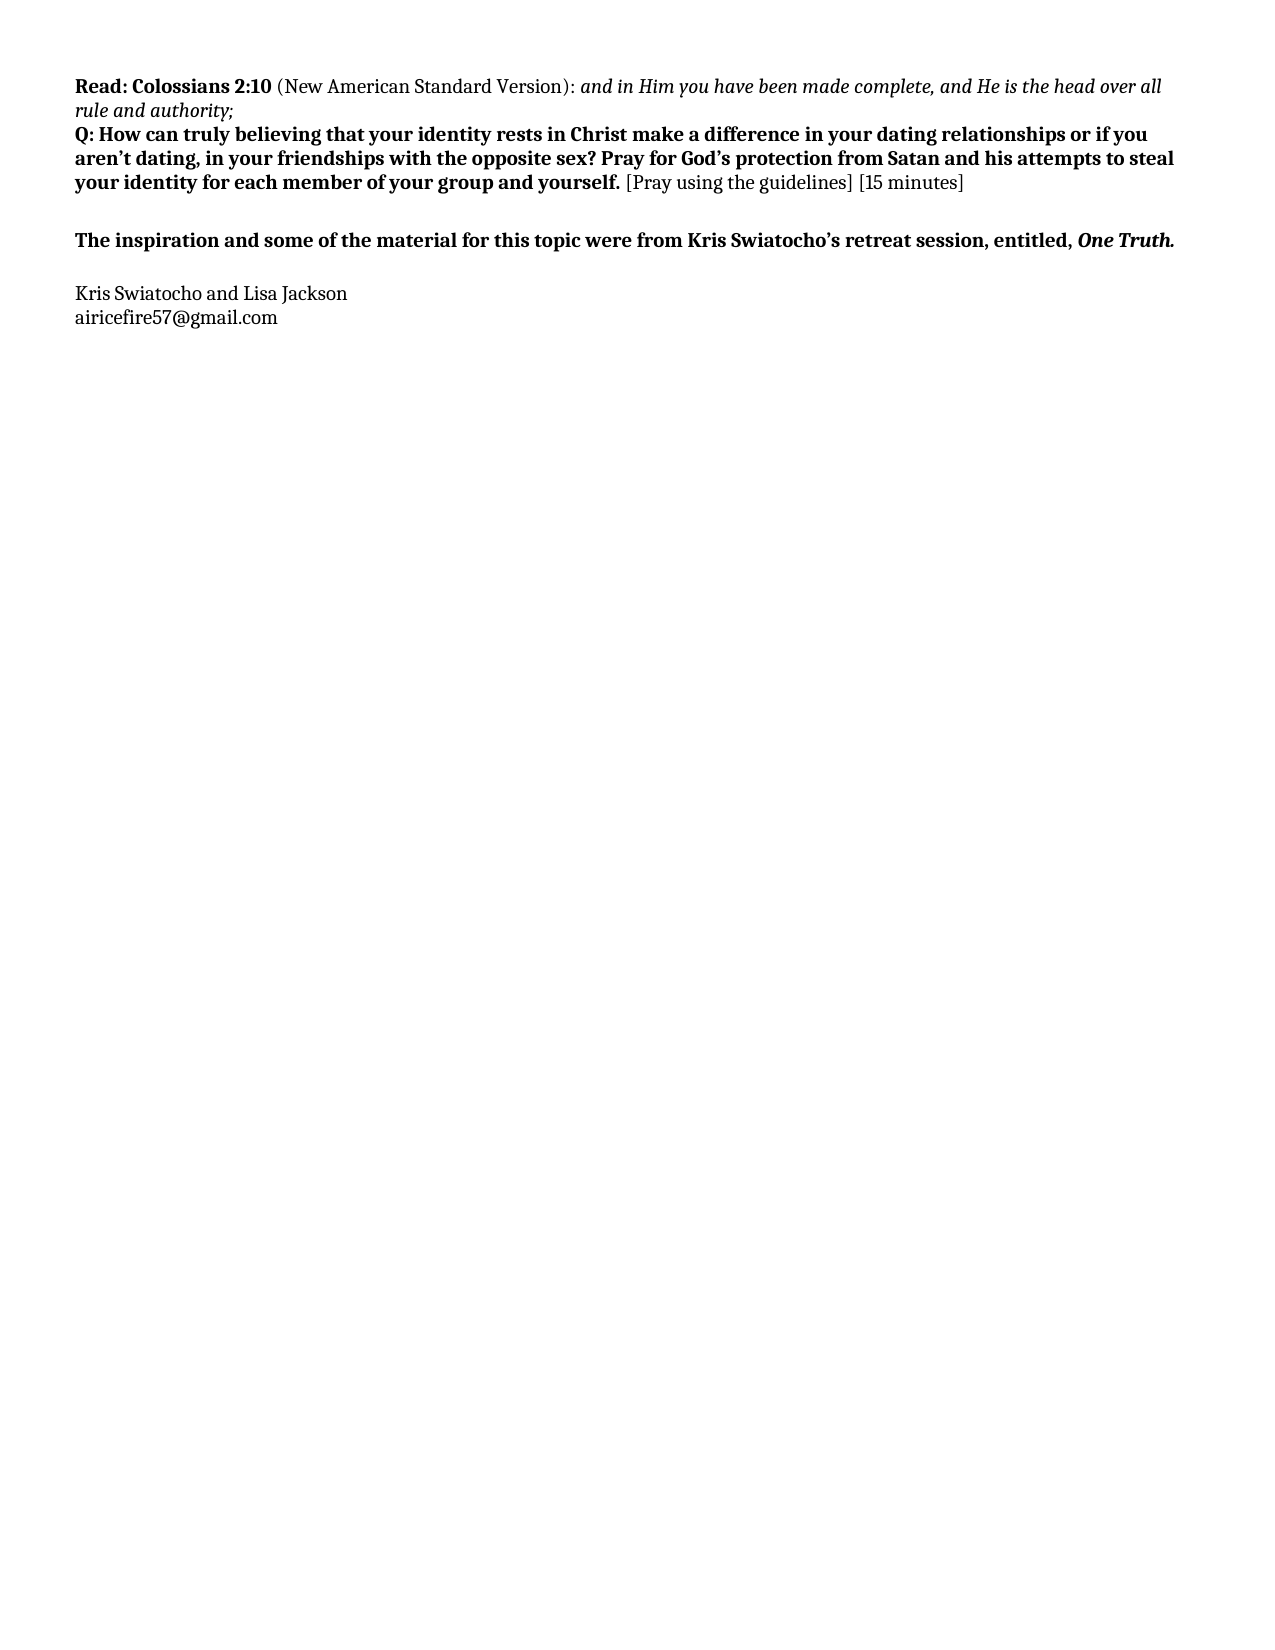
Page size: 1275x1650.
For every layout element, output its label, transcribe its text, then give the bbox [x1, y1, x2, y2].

text Kris Swiatocho and Lisa Jackson [75, 282, 1200, 306]
text airicefire57@gmail.com [75, 306, 1200, 329]
text Read: Colossians 2:10 (New American Standard Version): and in Him you have been made complete, and He is the head over all rule and authority; [75, 75, 1200, 123]
text Q: How can truly believing that your identity rests in Christ make a difference in your dating relationships or if you aren’t dating, in your friendships with the opposite sex? Pray for God’s protection from Satan and his attempts to steal your identity for each member of your group and yourself. [Pray using the guidelines] [15 minutes] [75, 123, 1200, 195]
text The inspiration and some of the material for this topic were from Kris Swiatocho’s retreat session, entitled, One Truth. [75, 229, 1200, 253]
